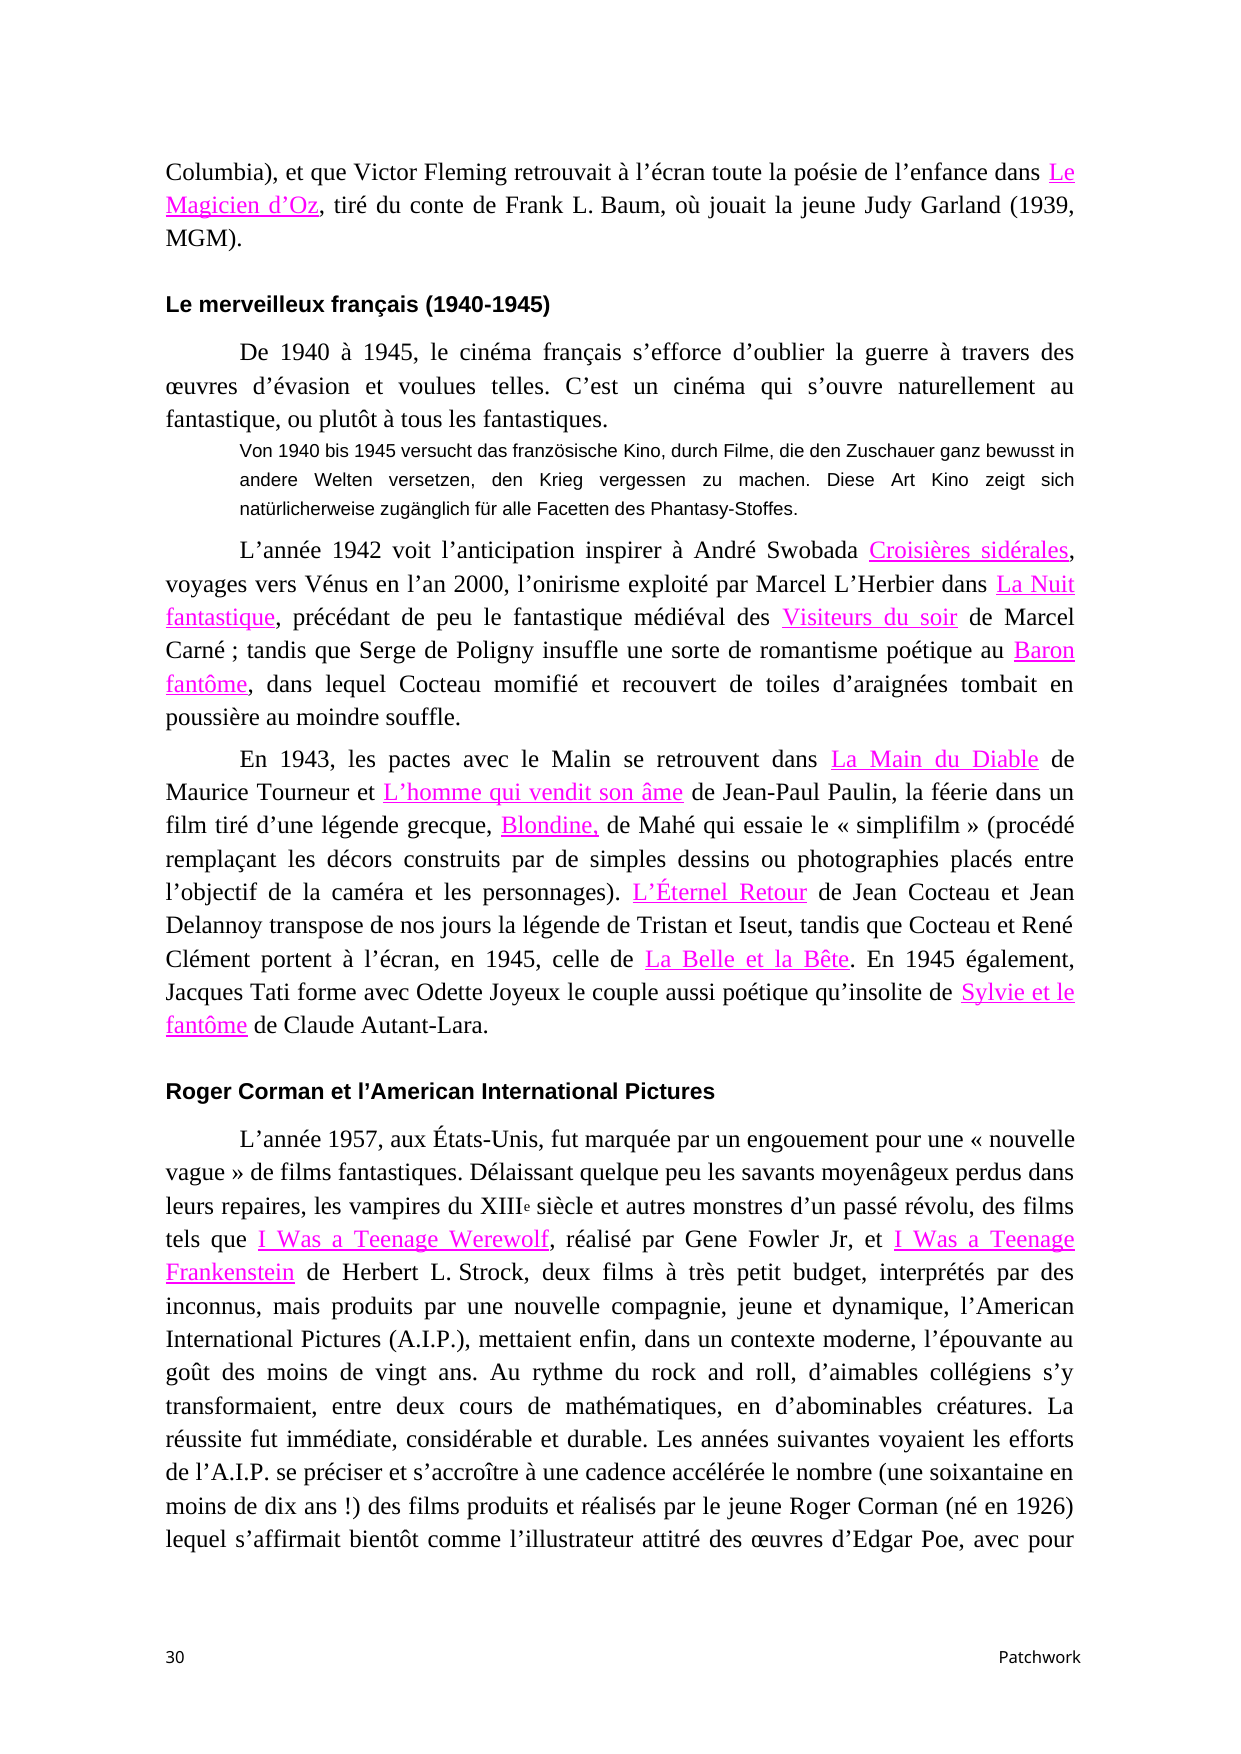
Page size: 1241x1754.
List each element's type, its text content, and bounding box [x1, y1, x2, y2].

subtitle Roger Corman et l’American International Pictures [165, 1078, 838, 1104]
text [165, 153, 1075, 253]
text L’année 1942 voit l’anticipation inspirer à André Swobada Croisières sidérales, voyages vers Vénus en l’an 2000, l’onirisme exploité par Marcel L’Herbier dans La Nuit fantastique, précédant de peu le fantastique médiéval des Visiteurs du soir de Marcel Carné ; tandis que Serge de Poligny insuffle une sorte de romantisme poétique au Baron fantôme, dans lequel Cocteau momifié et recouvert de toiles d’araignées tombait en poussière au moindre souffle. [165, 532, 1075, 732]
text En 1943, les pactes avec le Malin se retrouvent dans La Main du Diable de Maurice Tourneur et L’homme qui vendit son âme de Jean-Paul Paulin, la féerie dans un film tiré d’une légende grecque, Blondine, de Mahé qui essaie le « simplifilm » (procédé remplaçant les décors construits par de simples dessins ou photographies placés entre l’objectif de la caméra et les personnages). L’Éternel Retour de Jean Cocteau et Jean Delannoy transpose de nos jours la légende de Tristan et Iseut, tandis que Cocteau et René Clément portent à l’écran, en 1945, celle de La Belle et la Bête. En 1945 également, Jacques Tati forme avec Odette Joyeux le couple aussi poétique qu’insolite de Sylvie et le fantôme de Claude Autant-Lara. [165, 740, 1075, 1040]
subtitle Le merveilleux français (1940-1945) [165, 291, 838, 317]
text Von 1940 bis 1945 versucht das französische Kino, durch Filme, die den Zuschauer ganz bewusst in andere Welten versetzen, den Krieg vergessen zu machen. Diese Art Kino zeigt sich natürlicherweise zugänglich für alle Facetten des Phantasy-Stoffes. [239, 434, 1075, 522]
text De 1940 à 1945, le cinéma français s’efforce d’oublier la guerre à travers des œuvres d’évasion et voulues telles. C’est un cinéma qui s’ouvre naturellement au fantastique, ou plutôt à tous les fantastiques. [165, 334, 1075, 434]
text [165, 1121, 1075, 1554]
